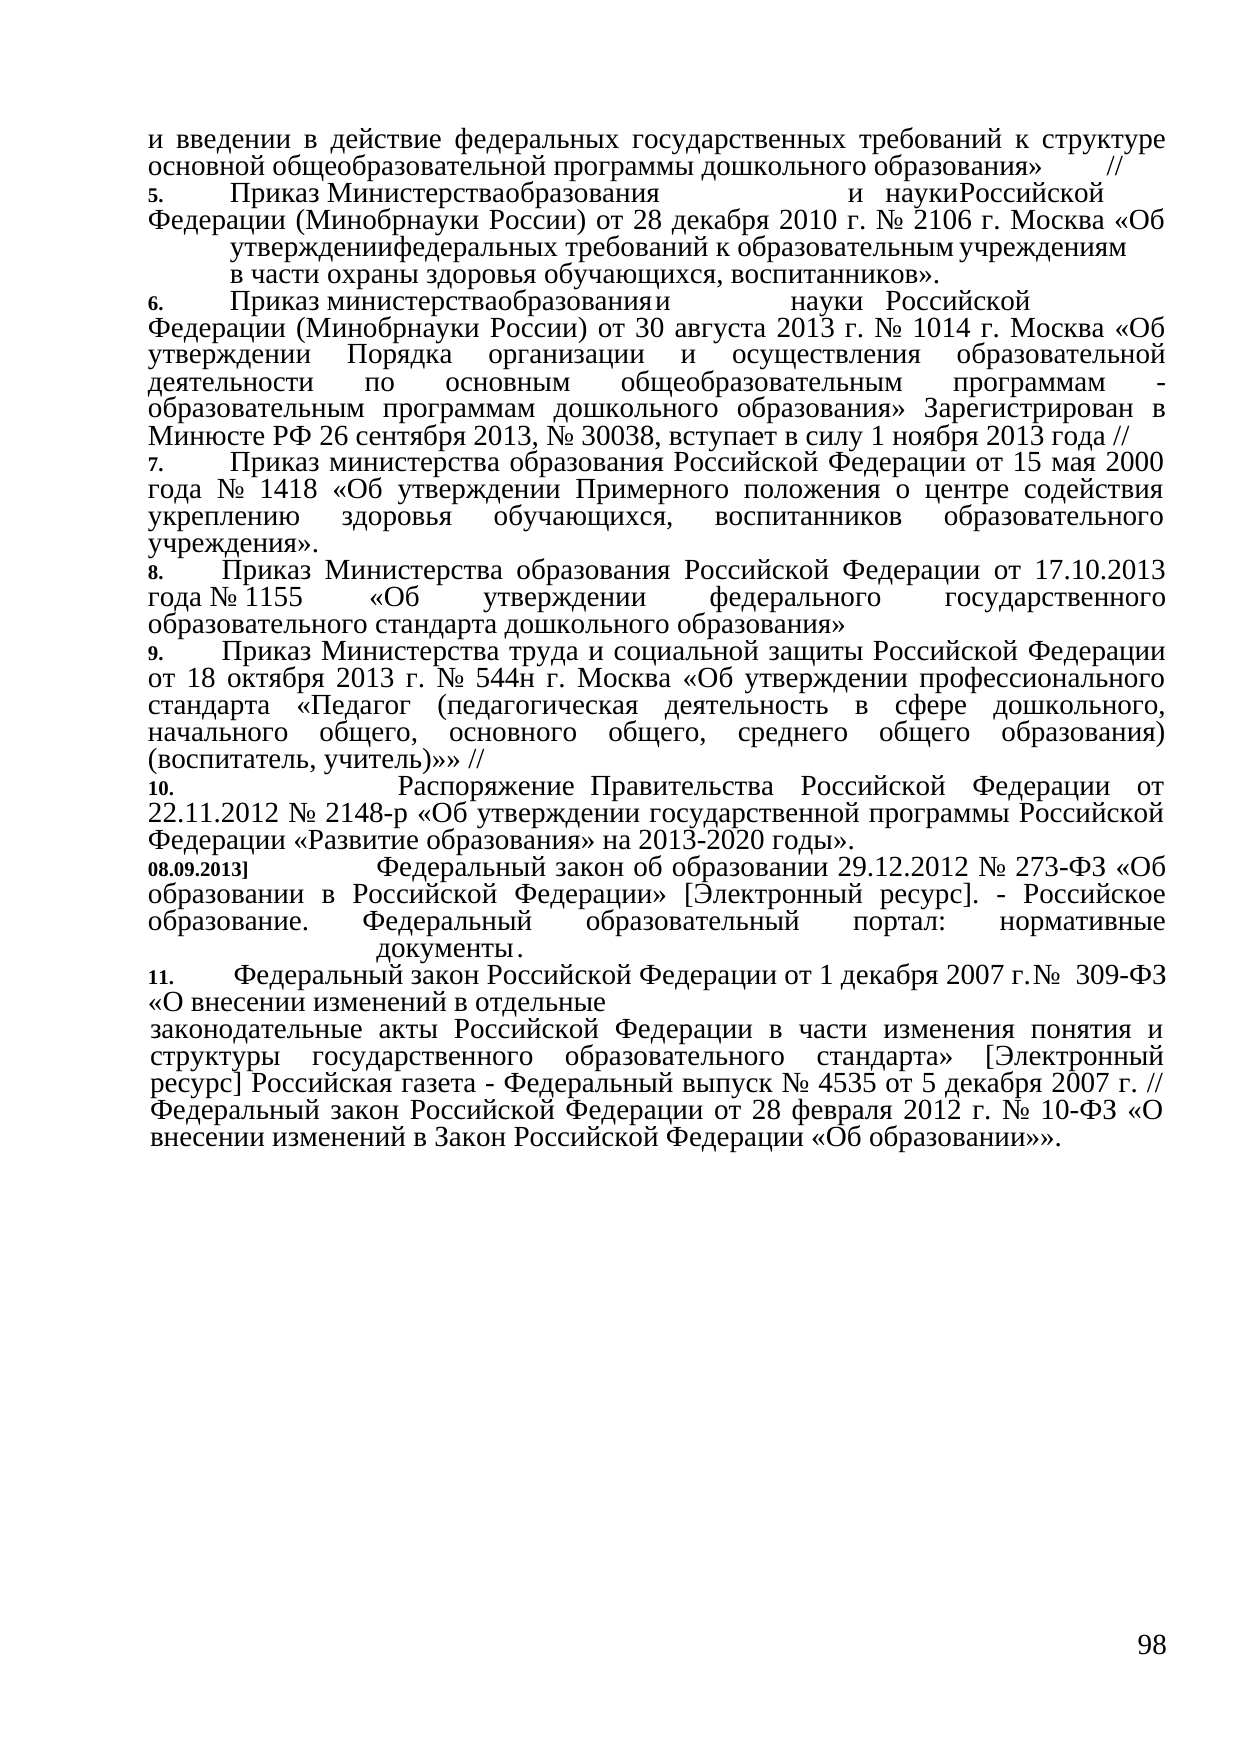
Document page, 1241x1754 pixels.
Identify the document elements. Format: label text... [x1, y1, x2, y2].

list Федеральный закон об образовании 29.12.2012 № 273-ФЗ «Об образовании в Российской Федерации» [Электронный ресурс]. - Российское образование. Федеральный образовательный портал: нормативные документы . [148, 855, 1167, 963]
list Приказ министерства образования и науки Российской Федерации (Минобрнауки России) от 30 августа 2013 г. № 1014 г. Москва «Об утверждении Порядка организации и осуществления образовательной деятельности по основным общеобразовательным программам - образовательным программам дошкольного образования» Зарегистрирован в Минюсте РФ 26 сентября 2013, № 30038, вступает в силу 1 ноября 2013 года // [148, 288, 1167, 450]
list Распоряжение Правительства Российской Федерации от 22.11.2012 № 2148-р «Об утверждении государственной программы Российской Федерации «Развитие образования» на 2013-2020 годы». [148, 774, 1164, 855]
list Приказ министерства образования Российской Федерации от 15 мая 2000 года № 1418 «Об утверждении Примерного положения о центре содействия укреплению здоровья обучающихся, воспитанников образовательного учреждения». [148, 450, 1164, 558]
list Приказ Министерства образования Российской Федерации от 17.10.2013 года № 1155 «Об утверждении федерального государственного образовательного стандарта дошкольного образования» [148, 558, 1167, 639]
text законодательные акты Российской Федерации в части изменения понятия и структуры государственного образовательного стандарта» [Электронный ресурс] Российская газета - Федеральный выпуск № 4535 от 5 декабря 2007 г. // Федеральный закон Российской Федерации от 28 февраля 2012 г. № 10-ФЗ «О внесении изменений в Закон Российской Федерации «Об образовании»». [150, 1017, 1164, 1152]
list Приказ Министерства образования и науки Российской Федерации (Минобрнауки России) от 28 декабря 2010 г. № 2106 г. Москва «Об утверждении федеральных требований к образовательным учреждениям в части охраны здоровья обучающихся, воспитанников». [148, 181, 1167, 288]
list Федеральный закон Российской Федерации от 1 декабря 2007 г. № 309-ФЗ «О внесении изменений в отдельные [148, 963, 1167, 1017]
list Приказ Министерства труда и социальной защиты Российской Федерации от 18 октября 2013 г. № 544н г. Москва «Об утверждении профессионального стандарта «Педагог (педагогическая деятельность в сфере дошкольного, начального общего, основного общего, среднего общего образования) (воспитатель, учитель)»» // [148, 639, 1167, 774]
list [148, 127, 1167, 181]
